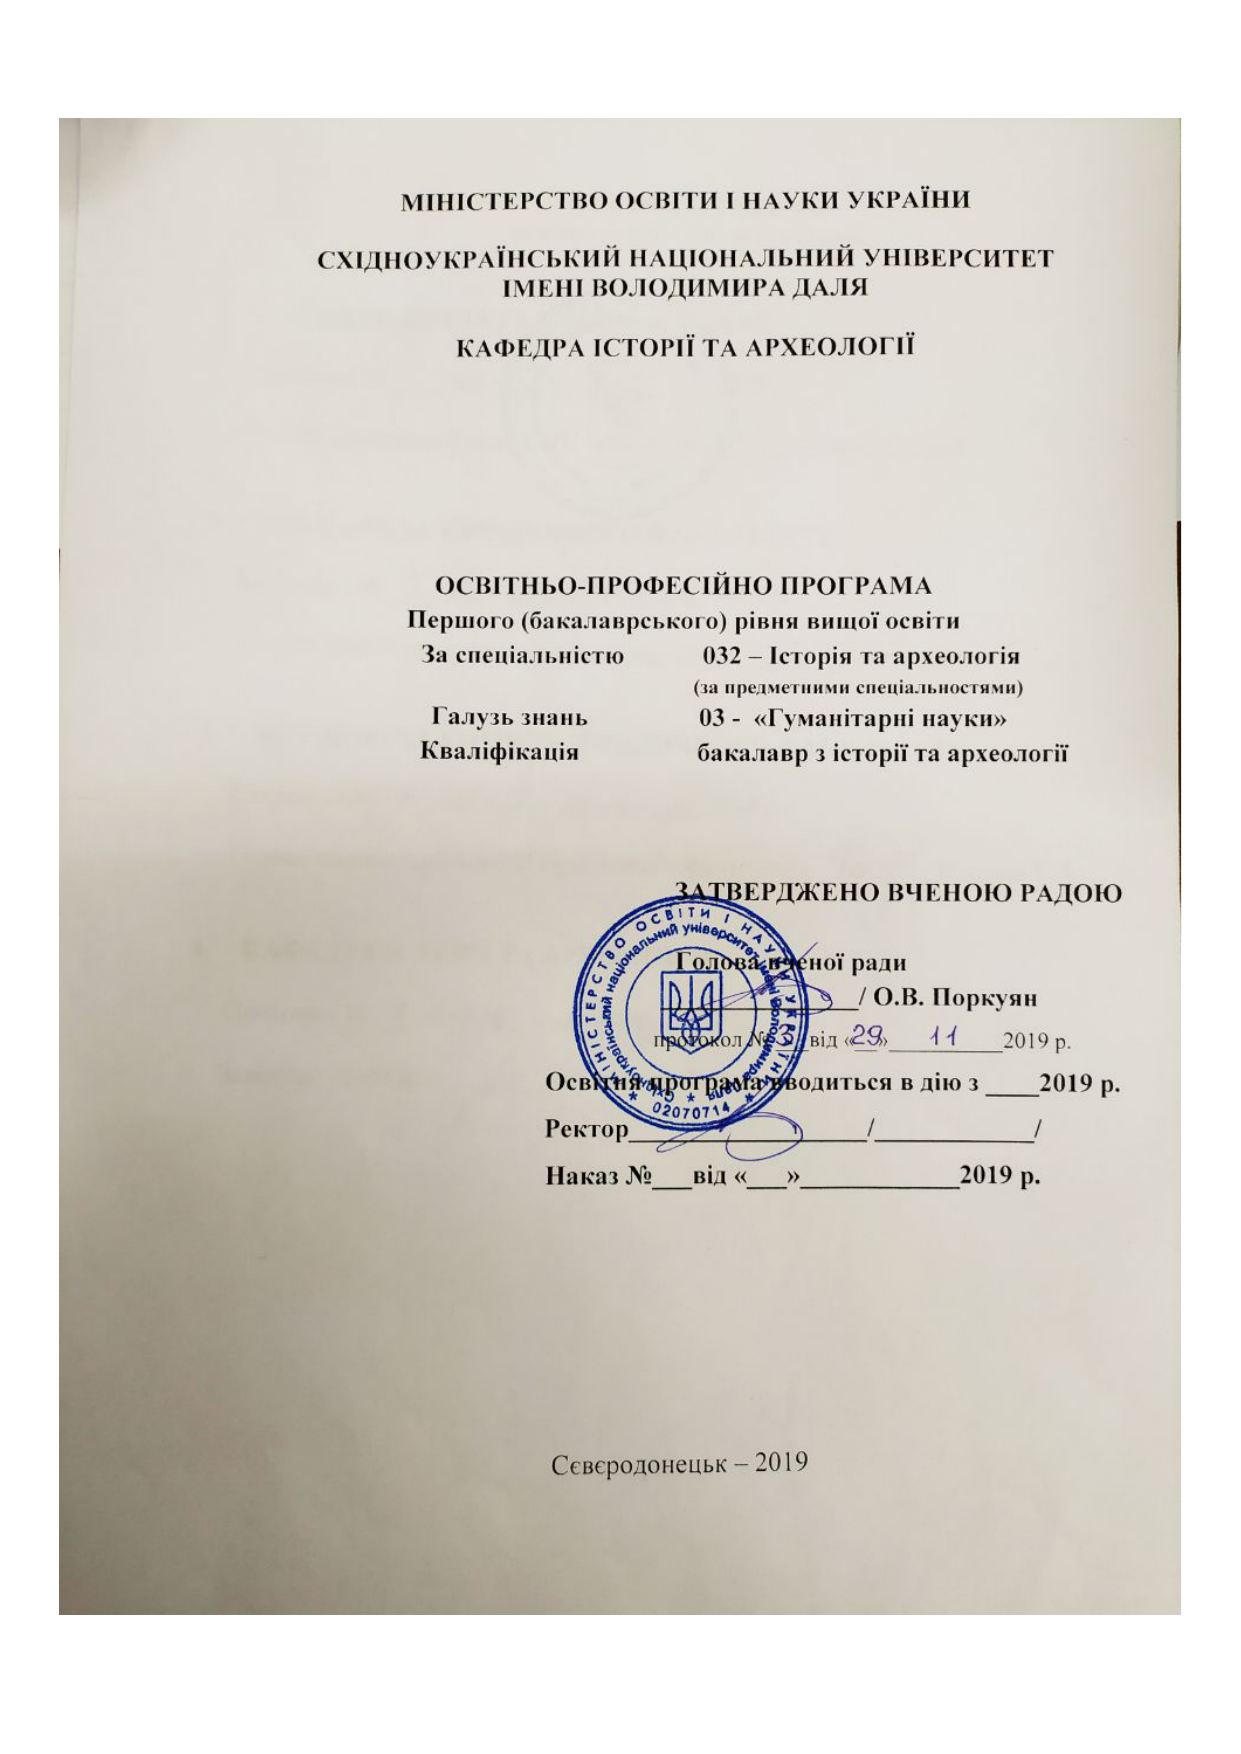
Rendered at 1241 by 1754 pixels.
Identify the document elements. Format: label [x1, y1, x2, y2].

picture [59, 118, 1182, 1615]
